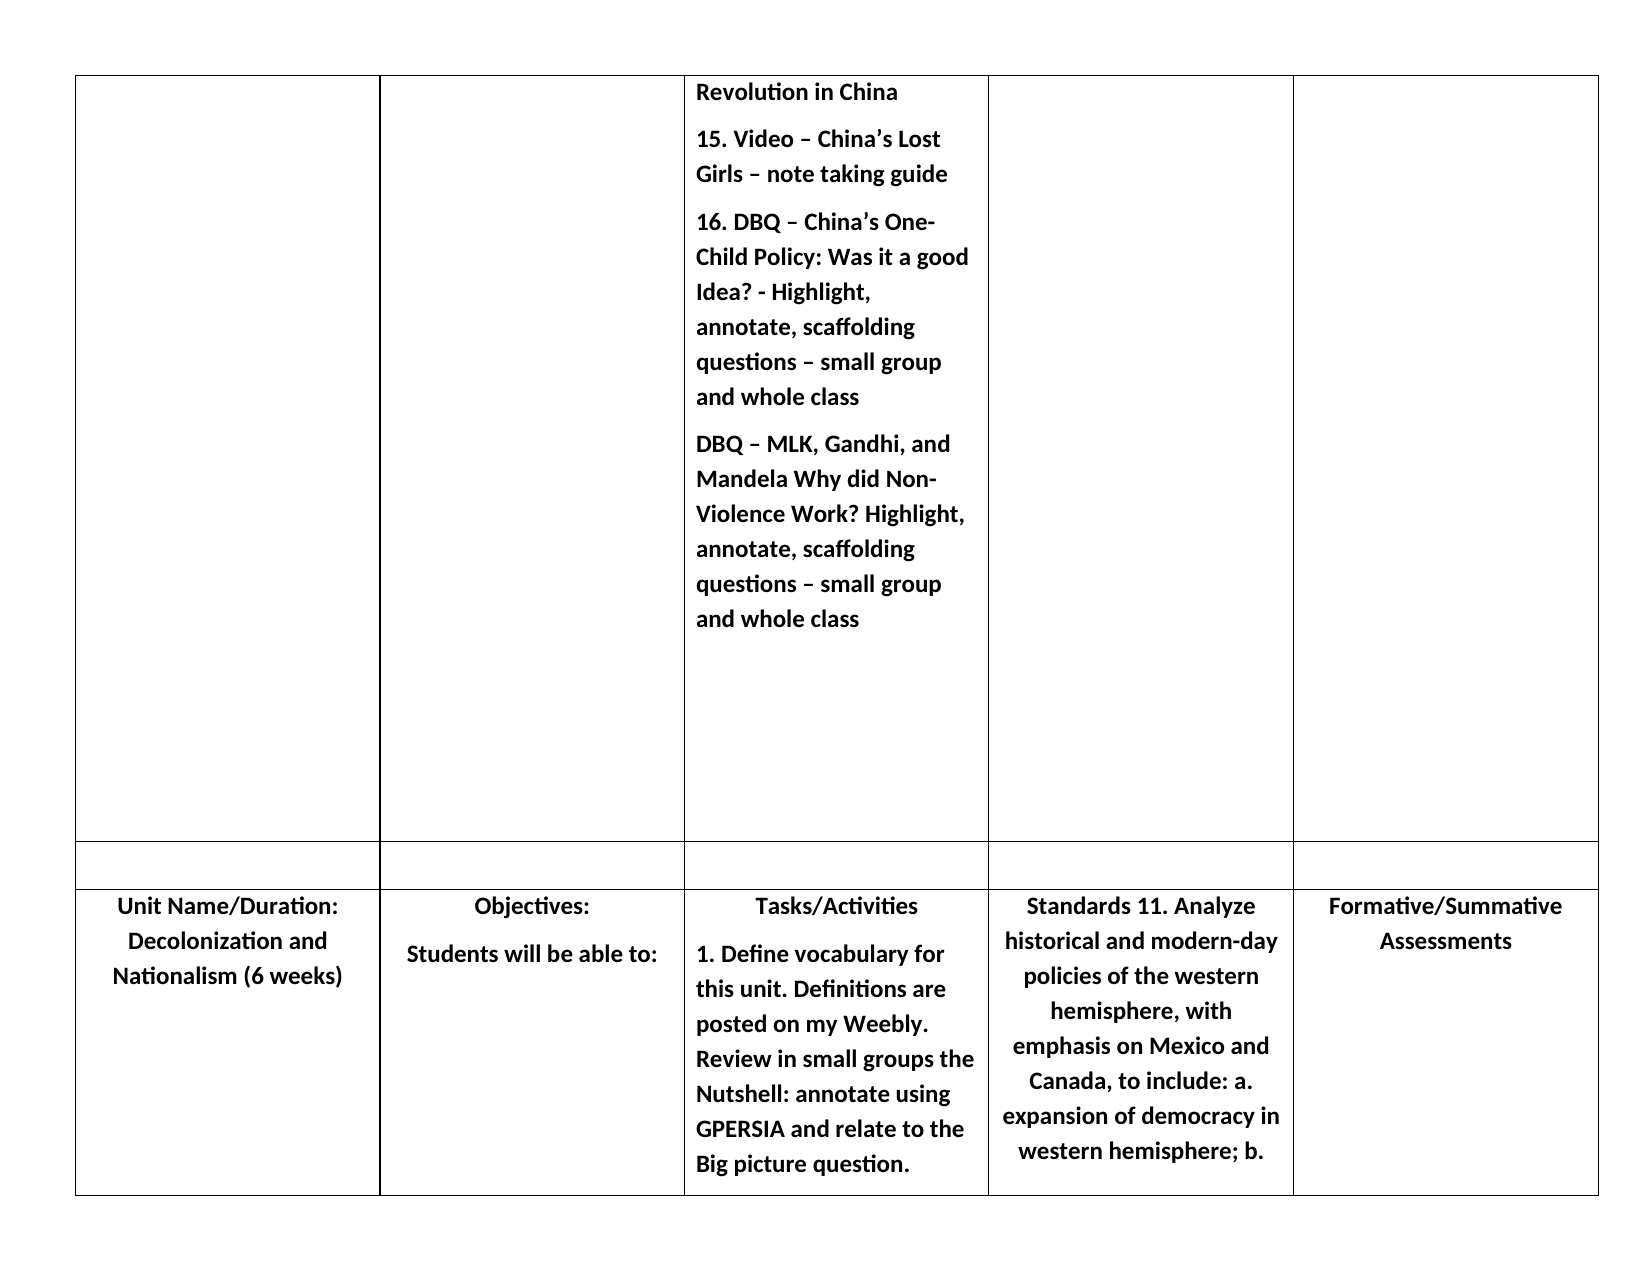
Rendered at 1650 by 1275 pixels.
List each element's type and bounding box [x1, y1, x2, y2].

table_cell [1294, 890, 1598, 1194]
table_cell [76, 842, 379, 889]
table_cell [989, 76, 1293, 841]
table_cell [381, 890, 684, 1194]
table_cell [76, 890, 379, 1194]
table_cell [685, 76, 988, 841]
table_cell [989, 842, 1293, 889]
table_cell [381, 842, 684, 889]
table_cell [1294, 76, 1598, 841]
table_cell [989, 890, 1293, 1194]
table_cell [76, 76, 379, 841]
table_cell [381, 76, 684, 841]
table_cell [685, 890, 988, 1194]
table_cell [1294, 842, 1598, 889]
table_cell [685, 842, 988, 889]
